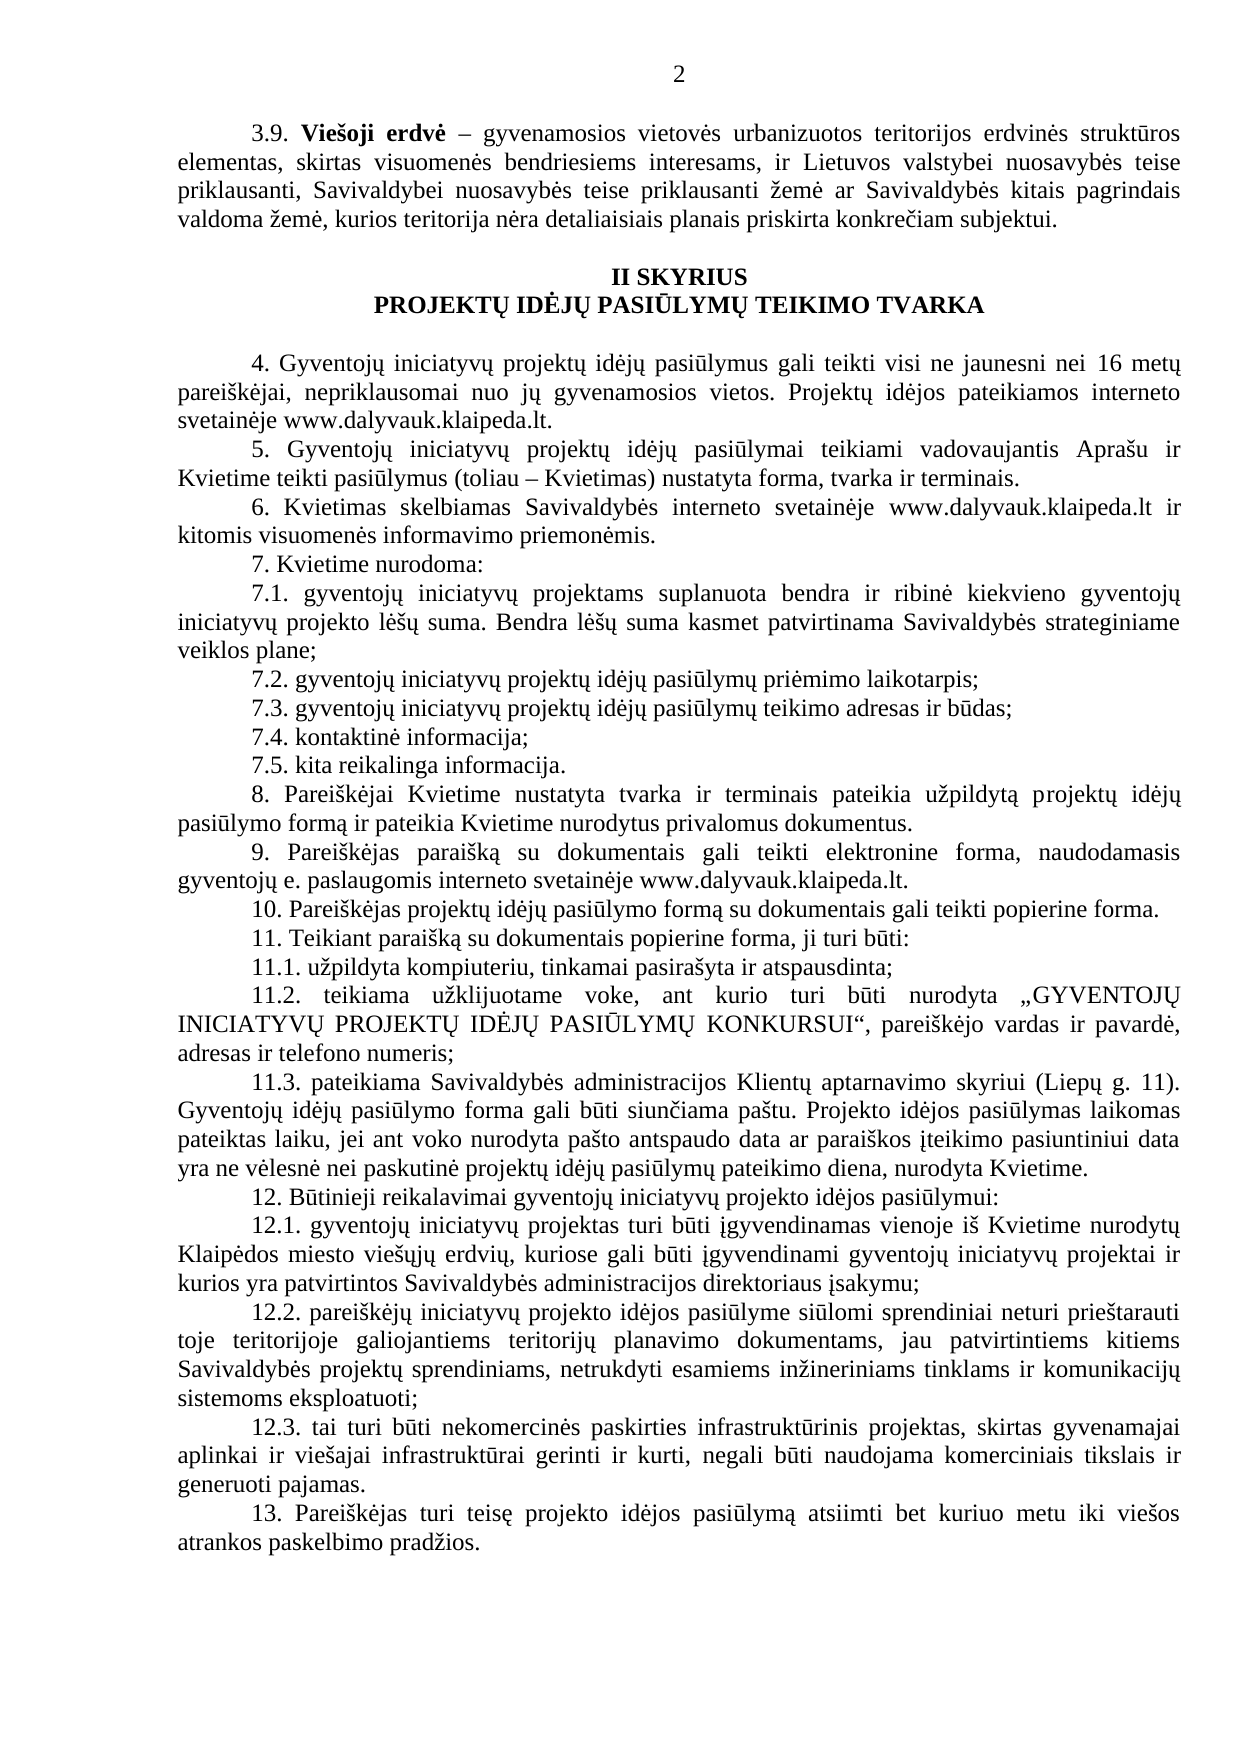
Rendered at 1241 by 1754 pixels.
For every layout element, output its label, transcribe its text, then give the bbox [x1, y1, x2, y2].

text 7.1. gyventojų iniciatyvų projektams suplanuota bendra ir ribinė kiekvieno gyventojų iniciatyvų projekto lėšų suma. Bendra lėšų suma kasmet patvirtinama Savivaldybės strateginiame veiklos plane; [177, 578, 1181, 664]
text 7.4. kontaktinė informacija; [177, 722, 1181, 751]
text 12.2. pareiškėjų iniciatyvų projekto idėjos pasiūlyme siūlomi sprendiniai neturi prieštarauti toje teritorijoje galiojantiems teritorijų planavimo dokumentams, jau patvirtintiems kitiems Savivaldybės projektų sprendiniams, netrukdyti esamiems inžineriniams tinklams ir komunikacijų sistemoms eksploatuoti; [177, 1297, 1181, 1412]
text 7.5. kita reikalinga informacija. [177, 751, 1181, 779]
text 4. Gyventojų iniciatyvų projektų idėjų pasiūlymus gali teikti visi ne jaunesni nei 16 metų pareiškėjai, nepriklausomai nuo jų gyvenamosios vietos. Projektų idėjos pateikiamos interneto svetainėje www.dalyvauk.klaipeda.lt. [177, 348, 1181, 434]
text 6. Kvietimas skelbiamas Savivaldybės interneto svetainėje www.dalyvauk.klaipeda.lt ir kitomis visuomenės informavimo priemonėmis. [177, 492, 1181, 549]
text II SKYRIUS [177, 262, 1181, 291]
text 11.2. teikiama užklijuotame voke, ant kurio turi būti nurodyta „GYVENTOJŲ INICIATYVŲ PROJEKTŲ IDĖJŲ PASIŪLYMŲ KONKURSUI“, pareiškėjo vardas ir pavardė, adresas ir telefono numeris; [177, 981, 1181, 1067]
text 7. Kvietime nurodoma: [177, 549, 1181, 578]
text 9. Pareiškėjas paraišką su dokumentais gali teikti elektronine forma, naudodamasis gyventojų e. paslaugomis interneto svetainėje www.dalyvauk.klaipeda.lt. [177, 837, 1181, 894]
text 11.1. užpildyta kompiuteriu, tinkamai pasirašyta ir atspausdinta; [177, 952, 1181, 981]
text 3.9. Viešoji erdvė – gyvenamosios vietovės urbanizuotos teritorijos erdvinės struktūros elementas, skirtas visuomenės bendriesiems interesams, ir Lietuvos valstybei nuosavybės teise priklausanti, Savivaldybei nuosavybės teise priklausanti žemė ar Savivaldybės kitais pagrindais valdoma žemė, kurios teritorija nėra detaliaisiais planais priskirta konkrečiam subjektui. [177, 118, 1181, 233]
text 11. Teikiant paraišką su dokumentais popierine forma, ji turi būti: [177, 923, 1181, 952]
text 12. Būtinieji reikalavimai gyventojų iniciatyvų projekto idėjos pasiūlymui: [177, 1182, 1181, 1211]
text 12.1. gyventojų iniciatyvų projektas turi būti įgyvendinamas vienoje iš Kvietime nurodytų Klaipėdos miesto viešųjų erdvių, kuriose gali būti įgyvendinami gyventojų iniciatyvų projektai ir kurios yra patvirtintos Savivaldybės administracijos direktoriaus įsakymu; [177, 1211, 1181, 1297]
text 7.2. gyventojų iniciatyvų projektų idėjų pasiūlymų priėmimo laikotarpis; [177, 664, 1181, 693]
text 10. Pareiškėjas projektų idėjų pasiūlymo formą su dokumentais gali teikti popierine forma. [177, 894, 1181, 923]
text 12.3. tai turi būti nekomercinės paskirties infrastruktūrinis projektas, skirtas gyvenamajai aplinkai ir viešajai infrastruktūrai gerinti ir kurti, negali būti naudojama komerciniais tikslais ir generuoti pajamas. [177, 1412, 1181, 1498]
text PROJEKTŲ IDĖJŲ PASIŪLYMŲ TEIKIMO TVARKA [177, 291, 1181, 319]
text 7.3. gyventojų iniciatyvų projektų idėjų pasiūlymų teikimo adresas ir būdas; [177, 693, 1181, 722]
text 5. Gyventojų iniciatyvų projektų idėjų pasiūlymai teikiami vadovaujantis Aprašu ir Kvietime teikti pasiūlymus (toliau – Kvietimas) nustatyta forma, tvarka ir terminais. [177, 434, 1181, 492]
text 8. Pareiškėjai Kvietime nustatyta tvarka ir terminais pateikia užpildytą projektų idėjų pasiūlymo formą ir pateikia Kvietime nurodytus privalomus dokumentus. [177, 779, 1181, 837]
text 11.3. pateikiama Savivaldybės administracijos Klientų aptarnavimo skyriui (Liepų g. 11). Gyventojų idėjų pasiūlymo forma gali būti siunčiama paštu. Projekto idėjos pasiūlymas laikomas pateiktas laiku, jei ant voko nurodyta pašto antspaudo data ar paraiškos įteikimo pasiuntiniui data yra ne vėlesnė nei paskutinė projektų idėjų pasiūlymų pateikimo diena, nurodyta Kvietime. [177, 1067, 1181, 1182]
text 13. Pareiškėjas turi teisę projekto idėjos pasiūlymą atsiimti bet kuriuo metu iki viešos atrankos paskelbimo pradžios. [177, 1498, 1181, 1556]
